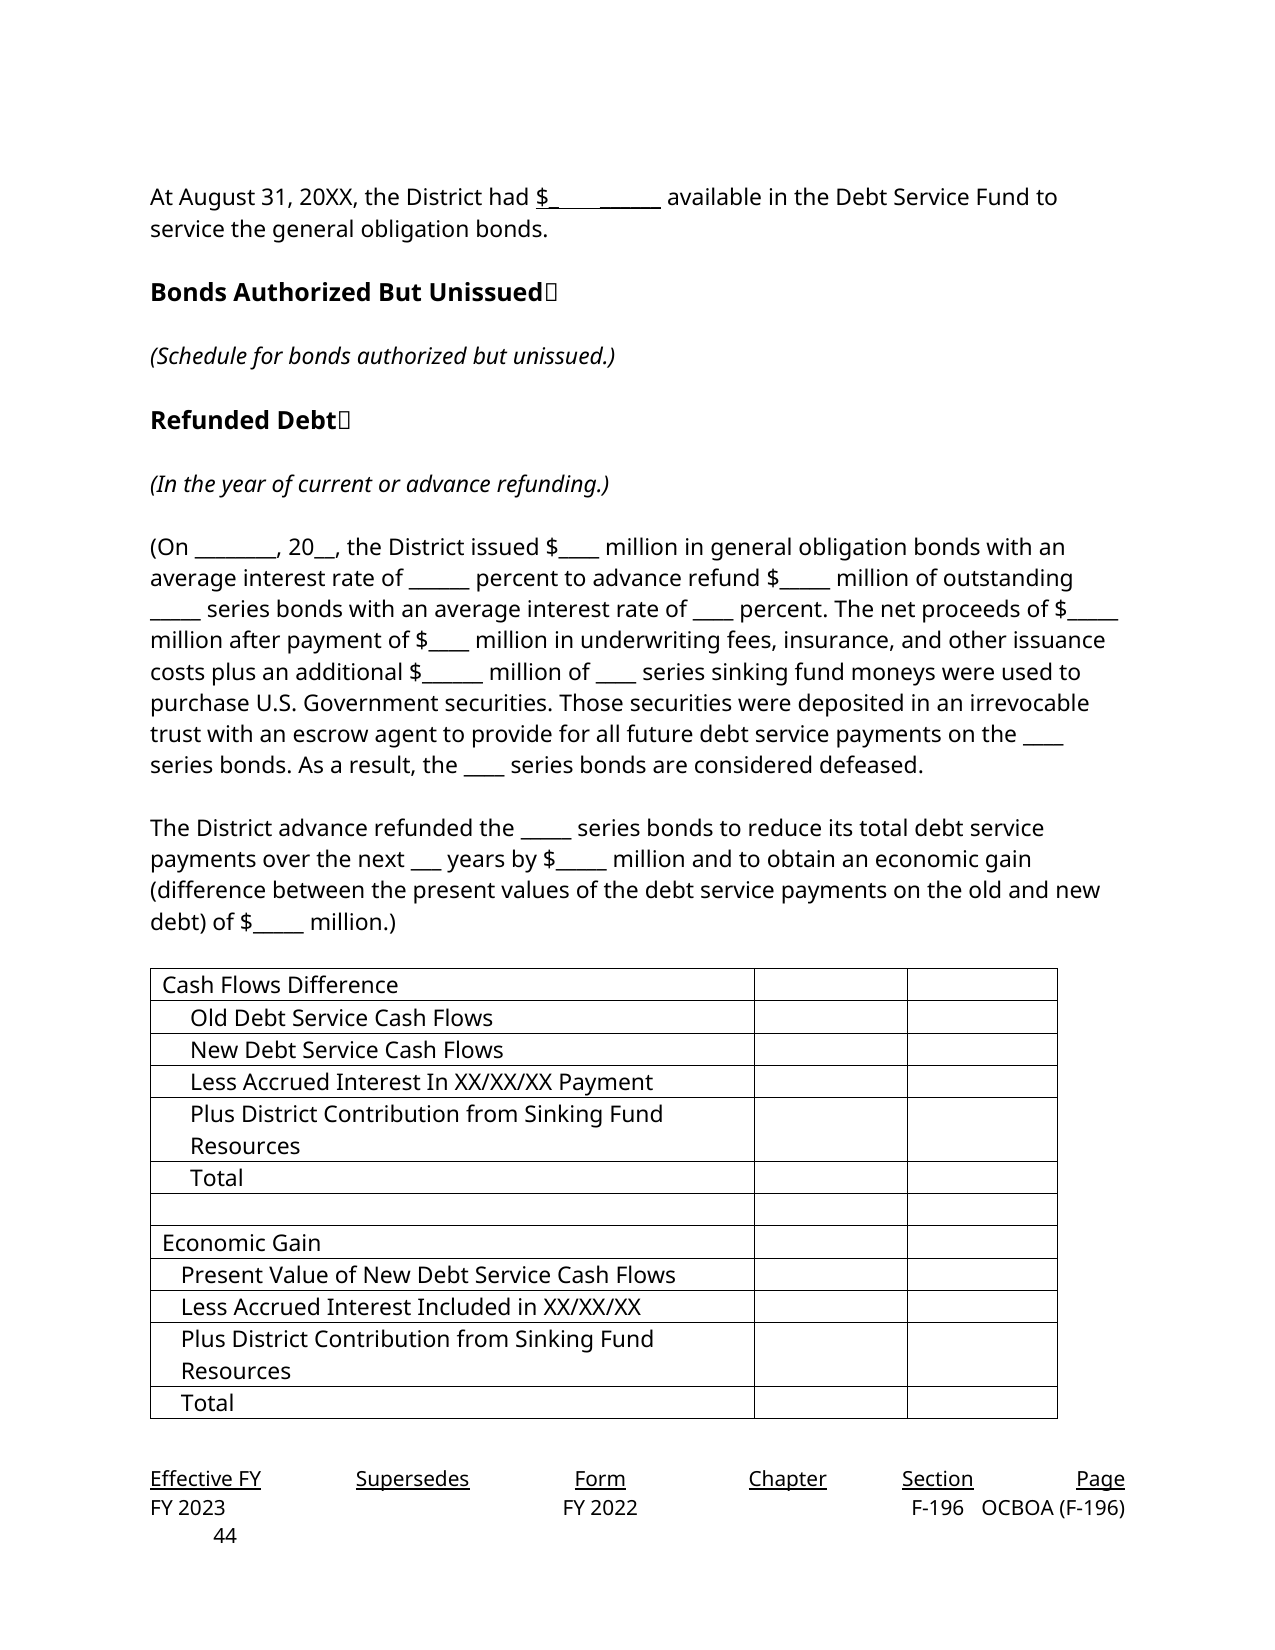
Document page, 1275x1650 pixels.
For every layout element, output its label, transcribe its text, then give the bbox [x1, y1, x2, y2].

table_cell [908, 1001, 1057, 1033]
table_cell [908, 1194, 1057, 1225]
table_header Cash Flows Difference [151, 969, 754, 1000]
text (On ________, 20__, the District issued $____ million in general obligation bonds with an average interest rate of ______ percent to advance refund $_____ million of outstanding _____ series bonds with an average interest rate of ____ percent. The net proceeds of $_____ million after payment of $____ million in underwriting fees, insurance, and other issuance costs plus an additional $______ million of ____ series sinking fund moneys were used to purchase U.S. Government securities. Those securities were deposited in an irrevocable trust with an escrow agent to provide for all future debt service payments on the ____ series bonds. As a result, the ____ series bonds are considered defeased. [150, 531, 1125, 781]
subtitle Refunded Debt [150, 403, 1125, 437]
table_cell [755, 1066, 907, 1097]
table_cell [908, 1323, 1057, 1386]
subtitle Bonds Authorized But Unissued [150, 275, 1125, 309]
table_cell [908, 1162, 1057, 1193]
table_cell [755, 1194, 907, 1225]
table_cell Present Value of New Debt Service Cash Flows [151, 1259, 754, 1290]
table_cell Old Debt Service Cash Flows [151, 1001, 754, 1033]
text The District advance refunded the _____ series bonds to reduce its total debt service payments over the next ___ years by $_____ million and to obtain an economic gain (difference between the present values of the debt service payments on the old and new debt) of $_____ million.) [150, 812, 1125, 937]
table_cell [908, 1098, 1057, 1161]
table_cell [151, 1194, 754, 1225]
table_cell [755, 1291, 907, 1322]
text (Schedule for bonds authorized but unissued.) [150, 340, 1125, 372]
table_cell [755, 1034, 907, 1065]
table_cell [755, 1323, 907, 1386]
table_cell [755, 1162, 907, 1193]
table_cell Less Accrued Interest Included in XX/XX/XX [151, 1291, 754, 1322]
table_cell Plus District Contribution from Sinking Fund Resources [151, 1323, 754, 1386]
table_cell Plus District Contribution from Sinking Fund Resources [151, 1098, 754, 1161]
table_cell Total [151, 1387, 754, 1418]
table_cell [755, 1226, 907, 1258]
table_cell [908, 1066, 1057, 1097]
table_cell [908, 1259, 1057, 1290]
table_cell [908, 1034, 1057, 1065]
table_header [908, 969, 1057, 1000]
table_header [755, 969, 907, 1000]
text (In the year of current or advance refunding.) [150, 468, 1125, 499]
table_cell Economic Gain [151, 1226, 754, 1258]
table_cell Total [151, 1162, 754, 1193]
table_cell [755, 1387, 907, 1418]
text At August 31, 20XX, the District had $_ ______ available in the Debt Service Fund to service the general obligation bonds. [150, 181, 1125, 244]
table_cell [908, 1387, 1057, 1418]
table_cell [755, 1259, 907, 1290]
table_cell Less Accrued Interest In XX/XX/XX Payment [151, 1066, 754, 1097]
table_cell New Debt Service Cash Flows [151, 1034, 754, 1065]
table_cell [755, 1098, 907, 1161]
table_cell [908, 1226, 1057, 1258]
table_cell [908, 1291, 1057, 1322]
table_cell [755, 1001, 907, 1033]
